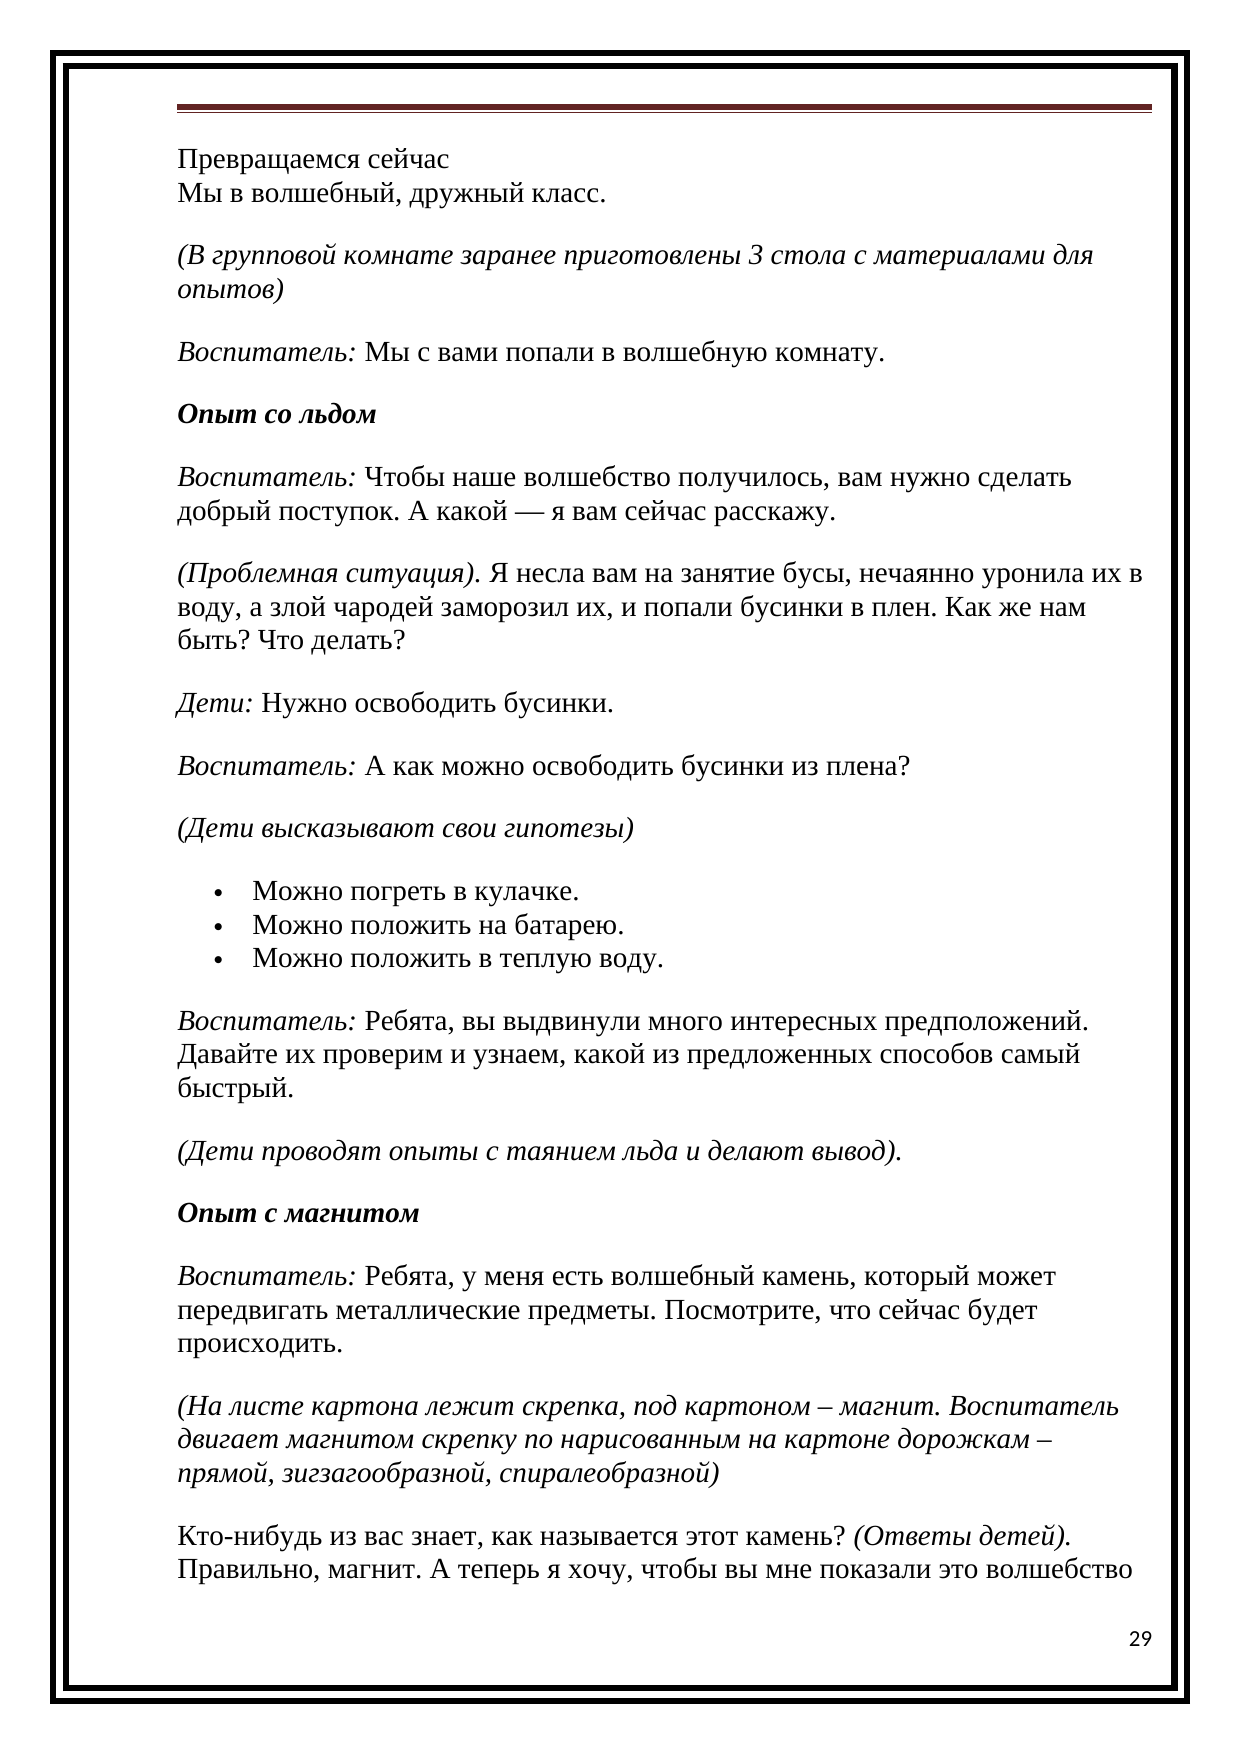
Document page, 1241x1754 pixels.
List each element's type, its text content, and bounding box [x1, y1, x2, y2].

text Воспитатель: Мы с вами попали в волшебную комнату. [177, 334, 1152, 367]
text Опыт с магнитом [177, 1196, 1152, 1229]
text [177, 141, 1152, 208]
text (На листе картона лежит скрепка, под картоном – магнит. Воспитатель двигает магнитом скрепку по нарисованным на картоне дорожкам – прямой, зигзагообразной, спиралеобразной) [177, 1388, 1152, 1489]
list Можно погреть в кулачке. [214, 873, 1152, 907]
text Воспитатель: Ребята, вы выдвинули много интересных предположений. Давайте их проверим и узнаем, какой из предложенных способов самый быстрый. [177, 1003, 1152, 1104]
text (Дети проводят опыты с таянием льда и делают вывод). [177, 1133, 1152, 1166]
text (Дети высказывают свои гипотезы) [177, 811, 1152, 844]
text Опыт со льдом [177, 396, 1152, 430]
text Воспитатель: А как можно освободить бусинки из плена? [177, 748, 1152, 781]
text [177, 1518, 1152, 1585]
text (Проблемная ситуация). Я несла вам на занятие бусы, нечаянно уронила их в воду, а злой чародей заморозил их, и попали бусинки в плен. Как же нам быть? Что делать? [177, 555, 1152, 656]
text (В групповой комнате заранее приготовлены 3 стола с материалами для опытов) [177, 237, 1152, 304]
list Можно положить на батарею. [214, 907, 1152, 940]
text Воспитатель: Чтобы наше волшебство получилось, вам нужно сделать добрый поступок. А какой — я вам сейчас расскажу. [177, 459, 1152, 526]
text Воспитатель: Ребята, у меня есть волшебный камень, который может передвигать металлические предметы. Посмотрите, что сейчас будет происходить. [177, 1258, 1152, 1359]
list Можно положить в теплую воду. [214, 940, 1152, 974]
text Дети: Нужно освободить бусинки. [177, 685, 1152, 719]
